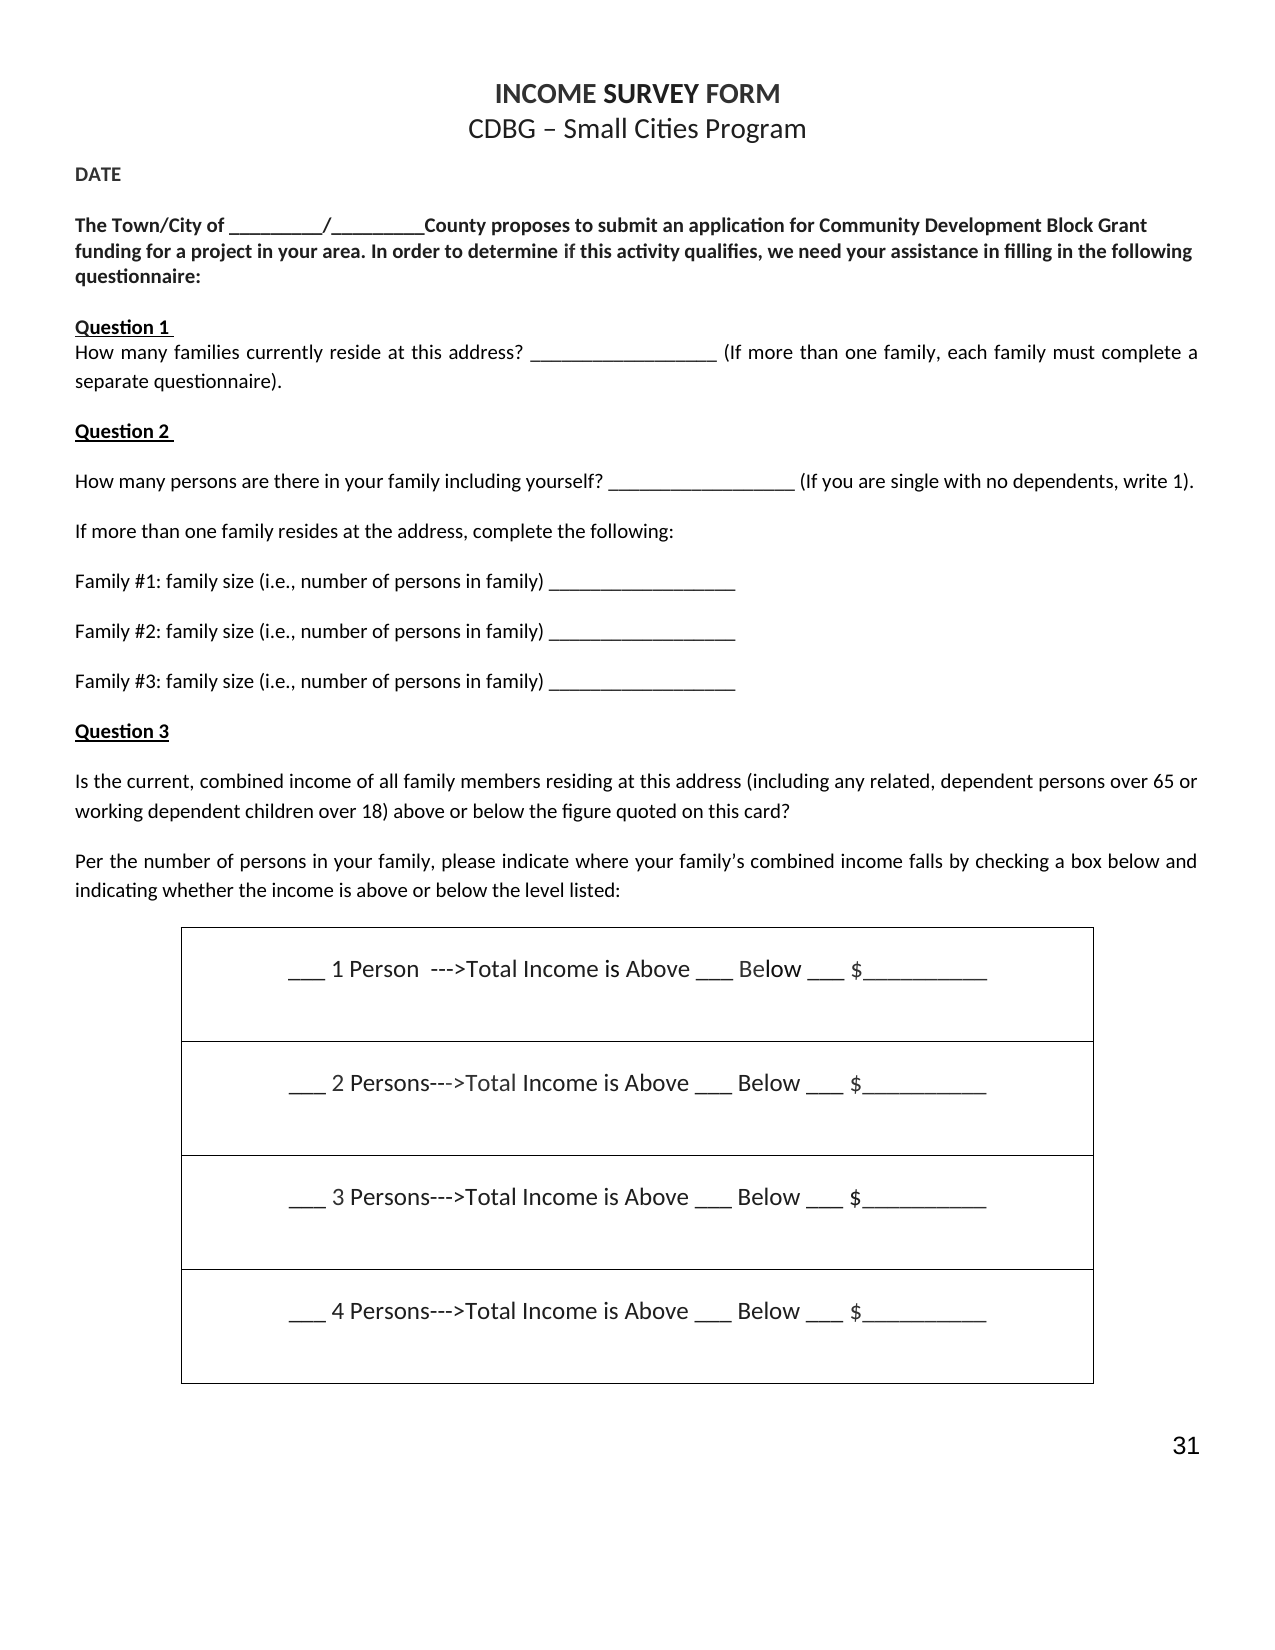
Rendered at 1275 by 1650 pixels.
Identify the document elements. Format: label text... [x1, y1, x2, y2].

table_header ___ 1 Person --->Total Income is Above ___ Below ___ $__________ [182, 928, 1093, 1041]
text Per the number of persons in your family, please indicate where your family’s combined income falls by checking a box below and indicating whether the income is above or below the level listed: [75, 848, 1200, 902]
text DATE [75, 162, 1200, 187]
text Question 1 [75, 314, 1200, 339]
text How many persons are there in your family including yourself? __________________ (If you are single with no dependents, write 1). [75, 469, 1200, 494]
text Family #3: family size (i.e., number of persons in family) __________________ [75, 669, 1200, 694]
text Is the current, combined income of all family members residing at this address (including any related, dependent persons over 65 or working dependent children over 18) above or below the figure quoted on this card? [75, 769, 1200, 823]
text Family #2: family size (i.e., number of persons in family) __________________ [75, 619, 1200, 644]
table_cell ___ 2 Persons--->Total Income is Above ___ Below ___ $__________ [182, 1042, 1093, 1155]
table_cell ___ 3 Persons--->Total Income is Above ___ Below ___ $__________ [182, 1156, 1093, 1269]
text The Town/City of _________/_________County proposes to submit an application for Community Development Block Grant funding for a project in your area. In order to determine if this activity qualifies, we need your assistance in filling in the following questionnaire: [75, 212, 1200, 289]
text Question 2 [75, 419, 1200, 444]
text Family #1: family size (i.e., number of persons in family) __________________ [75, 569, 1200, 594]
text CDBG – Small Cities Program [75, 111, 1200, 146]
text INCOME SURVEY FORM [75, 75, 1200, 111]
table_cell ___ 4 Persons--->Total Income is Above ___ Below ___ $__________ [182, 1270, 1093, 1383]
text If more than one family resides at the address, complete the following: [75, 519, 1200, 544]
text How many families currently reside at this address? __________________ (If more than one family, each family must complete a separate questionnaire). [75, 339, 1200, 394]
text Question 3 [75, 719, 1200, 744]
